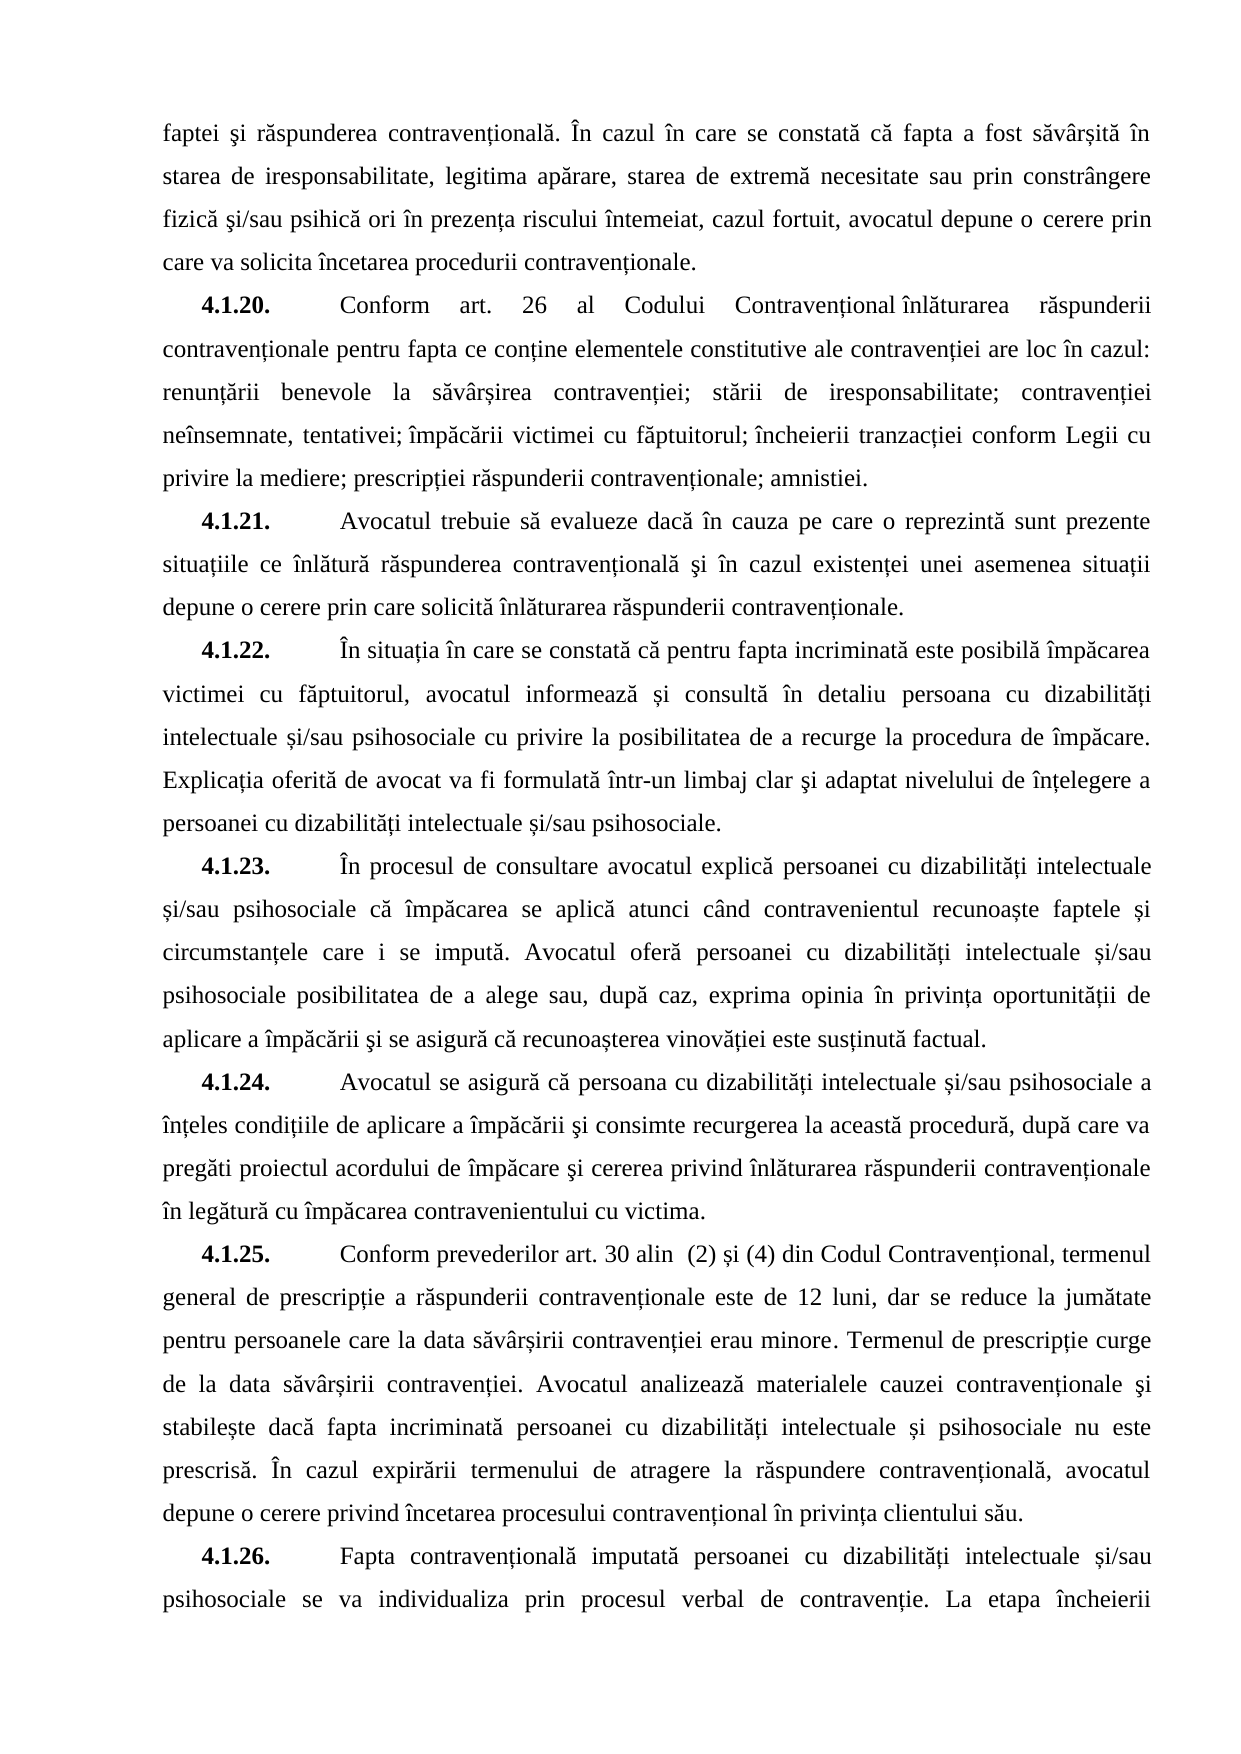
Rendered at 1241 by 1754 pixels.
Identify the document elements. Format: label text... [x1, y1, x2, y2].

list Conform art. 26 al Codului Contravențional înlăturarea răspunderii contravenționale pentru fapta ce conține elementele constitutive ale contravenției are loc în cazul: renunțării benevole la săvârșirea contravenției; stării de iresponsabilitate; contravenției neînsemnate, tentativei; împăcării victimei cu făptuitorul; încheierii tranzacției conform Legii cu privire la mediere; prescripției răspunderii contravenționale; amnistiei. [162, 291, 1152, 492]
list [162, 118, 1152, 276]
list Avocatul trebuie să evalueze dacă în cauza pe care o reprezintă sunt prezente situațiile ce înlătură răspunderea contravențională şi în cazul existenței unei asemenea situații depune o cerere prin care solicită înlăturarea răspunderii contravenționale. [162, 506, 1152, 621]
list Avocatul se asigură că persoana cu dizabilități intelectuale și/sau psihosociale a înțeles condițiile de aplicare a împăcării şi consimte recurgerea la această procedură, după care va pregăti proiectul acordului de împăcare şi cererea privind înlăturarea răspunderii contravenționale în legătură cu împăcarea contravenientului cu victima. [162, 1067, 1152, 1225]
list În procesul de consultare avocatul explică persoanei cu dizabilități intelectuale și/sau psihosociale că împăcarea se aplică atunci când contravenientul recunoaște faptele și circumstanțele care i se impută. Avocatul oferă persoanei cu dizabilități intelectuale și/sau psihosociale posibilitatea de a alege sau, după caz, exprima opinia în privința oportunității de aplicare a împăcării şi se asigură că recunoașterea vinovăției este susținută factual. [162, 851, 1152, 1052]
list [162, 1541, 1152, 1613]
list În situația în care se constată că pentru fapta incriminată este posibilă împăcarea victimei cu făptuitorul, avocatul informează și consultă în detaliu persoana cu dizabilități intelectuale și/sau psihosociale cu privire la posibilitatea de a recurge la procedura de împăcare. Explicația oferită de avocat va fi formulată într-un limbaj clar şi adaptat nivelului de înțelegere a persoanei cu dizabilități intelectuale și/sau psihosociale. [162, 636, 1152, 837]
list Conform prevederilor art. 30 alin (2) și (4) din Codul Contravențional, termenul general de prescripție a răspunderii contravenționale este de 12 luni, dar se reduce la jumătate pentru persoanele care la data săvârșirii contravenției erau minore. Termenul de prescripție curge de la data săvârșirii contravenției. Avocatul analizează materialele cauzei contravenționale şi stabilește dacă fapta incriminată persoanei cu dizabilități intelectuale și psihosociale nu este prescrisă. În cazul expirării termenului de atragere la răspundere contravențională, avocatul depune o cerere privind încetarea procesului contravențional în privința clientului său. [162, 1239, 1152, 1527]
